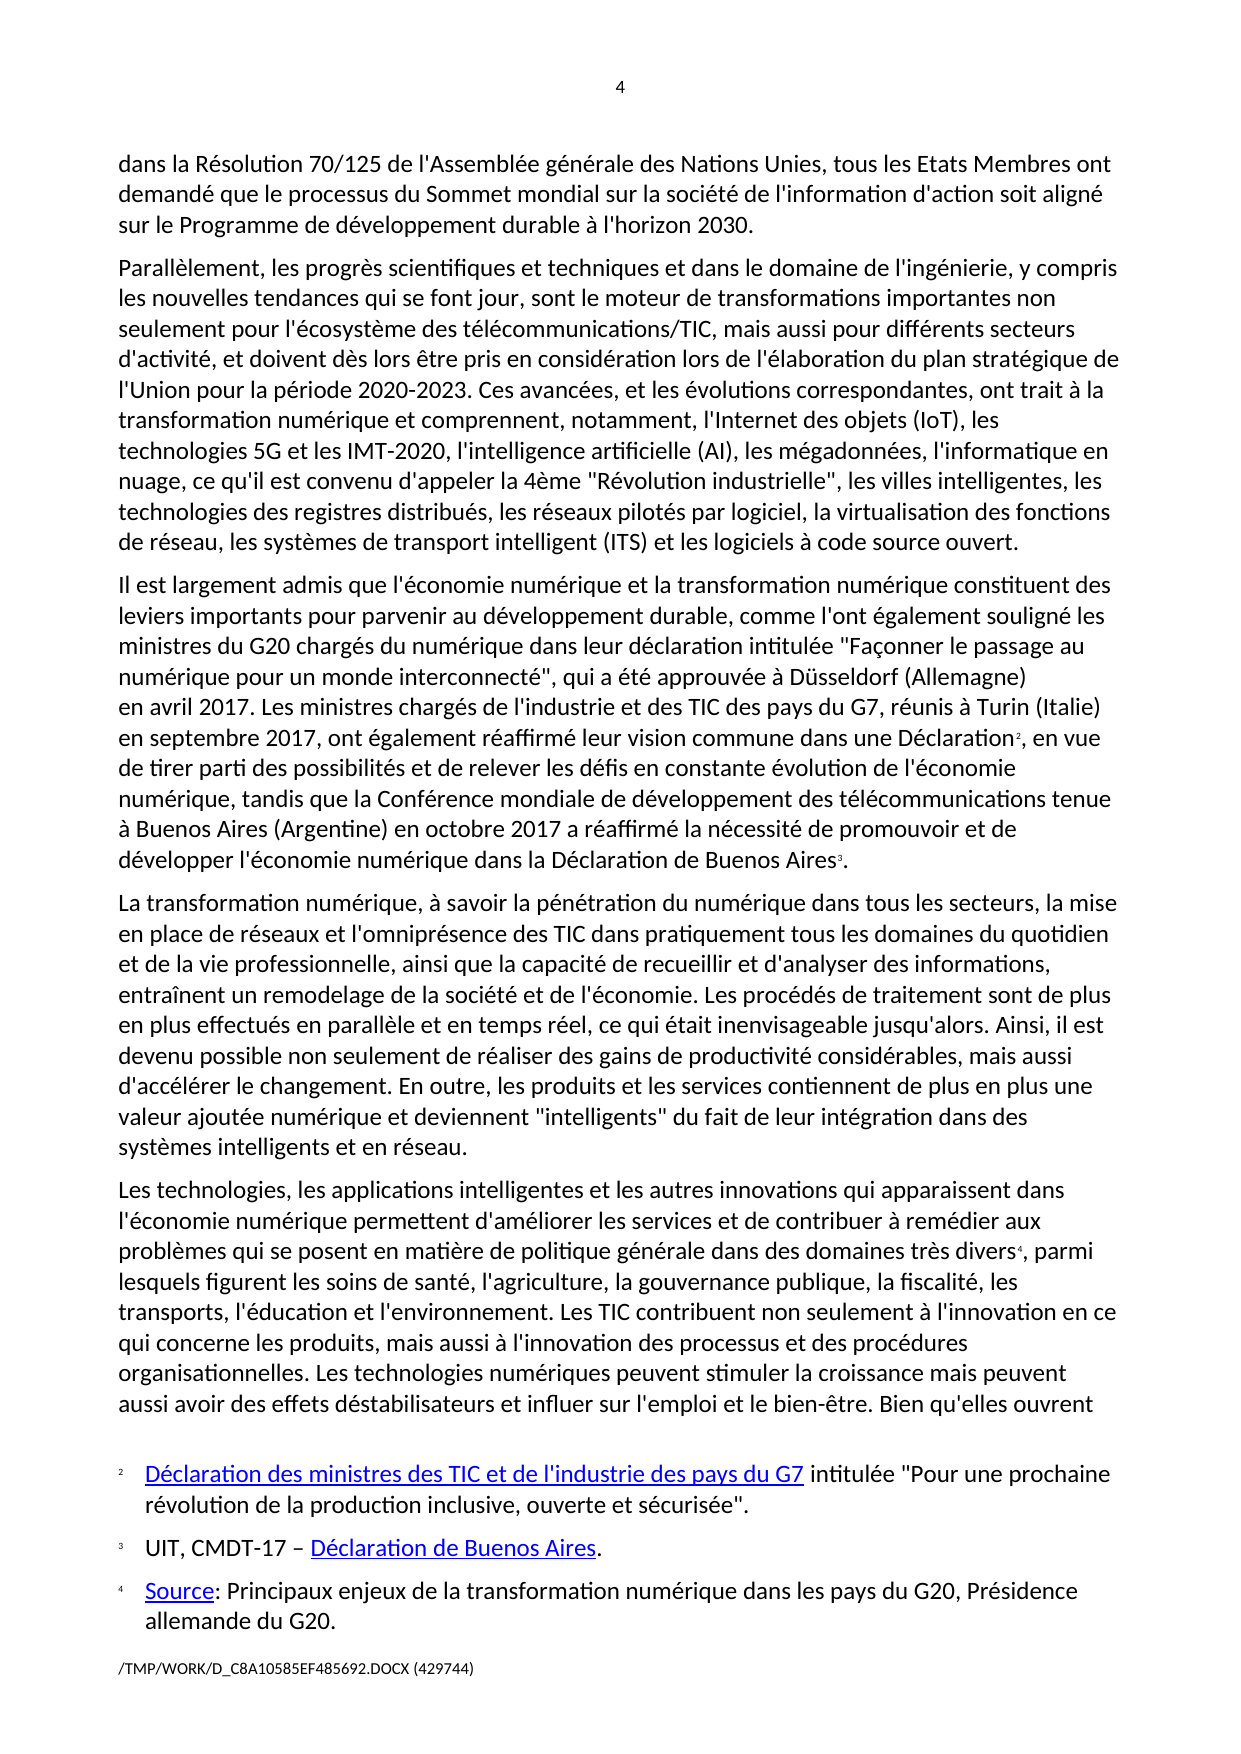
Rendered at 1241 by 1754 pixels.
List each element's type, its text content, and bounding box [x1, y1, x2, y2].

text Parallèlement, les progrès scientifiques et techniques et dans le domaine de l'ingénierie, y compris les nouvelles tendances qui se font jour, sont le moteur de transformations importantes non seulement pour l'écosystème des télécommunications/TIC, mais aussi pour différents secteurs d'activité, et doivent dès lors être pris en considération lors de l'élaboration du plan stratégique de l'Union pour la période 2020-2023. Ces avancées, et les évolutions correspondantes, ont trait à la transformation numérique et comprennent, notamment, l'Internet des objets (IoT), les technologies 5G et les IMT-2020, l'intelligence artificielle (AI), les mégadonnées, l'informatique en nuage, ce qu'il est convenu d'appeler la 4ème "Révolution industrielle", les villes intelligentes, les technologies des registres distribués, les réseaux pilotés par logiciel, la virtualisation des fonctions de réseau, les systèmes de transport intelligent (ITS) et les logiciels à code source ouvert. [118, 252, 1122, 557]
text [118, 1174, 1122, 1418]
text La transformation numérique, à savoir la pénétration du numérique dans tous les secteurs, la mise en place de réseaux et l'omniprésence des TIC dans pratiquement tous les domaines du quotidien et de la vie professionnelle, ainsi que la capacité de recueillir et d'analyser des informations, entraînent un remodelage de la société et de l'économie. Les procédés de traitement sont de plus en plus effectués en parallèle et en temps réel, ce qui était inenvisageable jusqu'alors. Ainsi, il est devenu possible non seulement de réaliser des gains de productivité considérables, mais aussi d'accélérer le changement. En outre, les produits et les services contiennent de plus en plus une valeur ajoutée numérique et deviennent "intelligents" du fait de leur intégration dans des systèmes intelligents et en réseau. [118, 887, 1122, 1162]
text Il est largement admis que l'économie numérique et la transformation numérique constituent des leviers importants pour parvenir au développement durable, comme l'ont également souligné les ministres du G20 chargés du numérique dans leur déclaration intitulée "Façonner le passage au numérique pour un monde interconnecté", qui a été approuvée à Düsseldorf (Allemagne) en avril 2017. Les ministres chargés de l'industrie et des TIC des pays du G7, réunis à Turin (Italie) en septembre 2017, ont également réaffirmé leur vision commune dans une Déclaration, en vue de tirer parti des possibilités et de relever les défis en constante évolution de l'économie numérique, tandis que la Conférence mondiale de développement des télécommunications tenue à Buenos Aires (Argentine) en octobre 2017 a réaffirmé la nécessité de promouvoir et de développer l'économie numérique dans la Déclaration de Buenos Aires. [118, 569, 1122, 875]
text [118, 148, 1122, 239]
